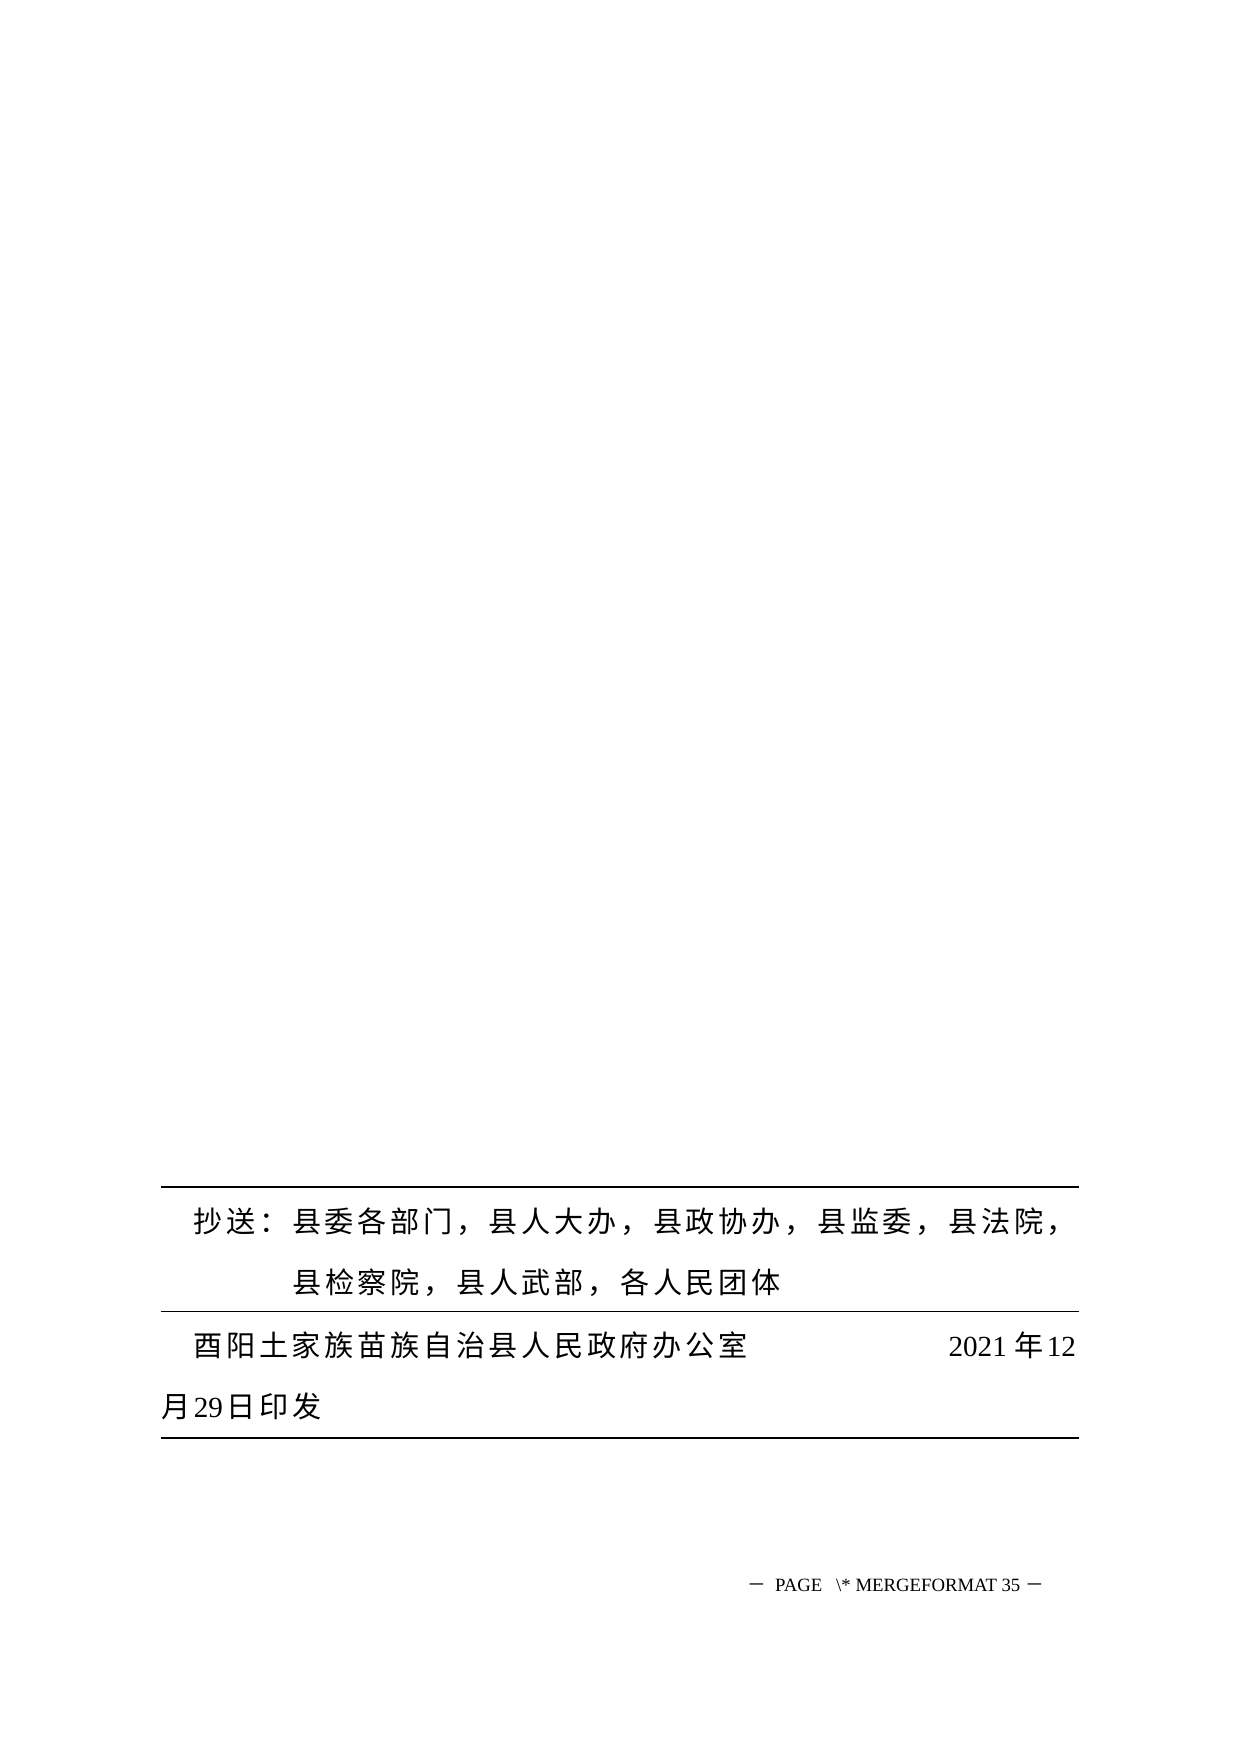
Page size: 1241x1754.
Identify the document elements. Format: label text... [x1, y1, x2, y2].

text 酉阳土家族苗族自治县人民政府办公室 2021年12月29日印发 [161, 1312, 1079, 1437]
text 抄送：县委各部门，县人大办，县政协办，县监委，县法院，县检察院，县人武部，各人民团体 [161, 1188, 1079, 1311]
